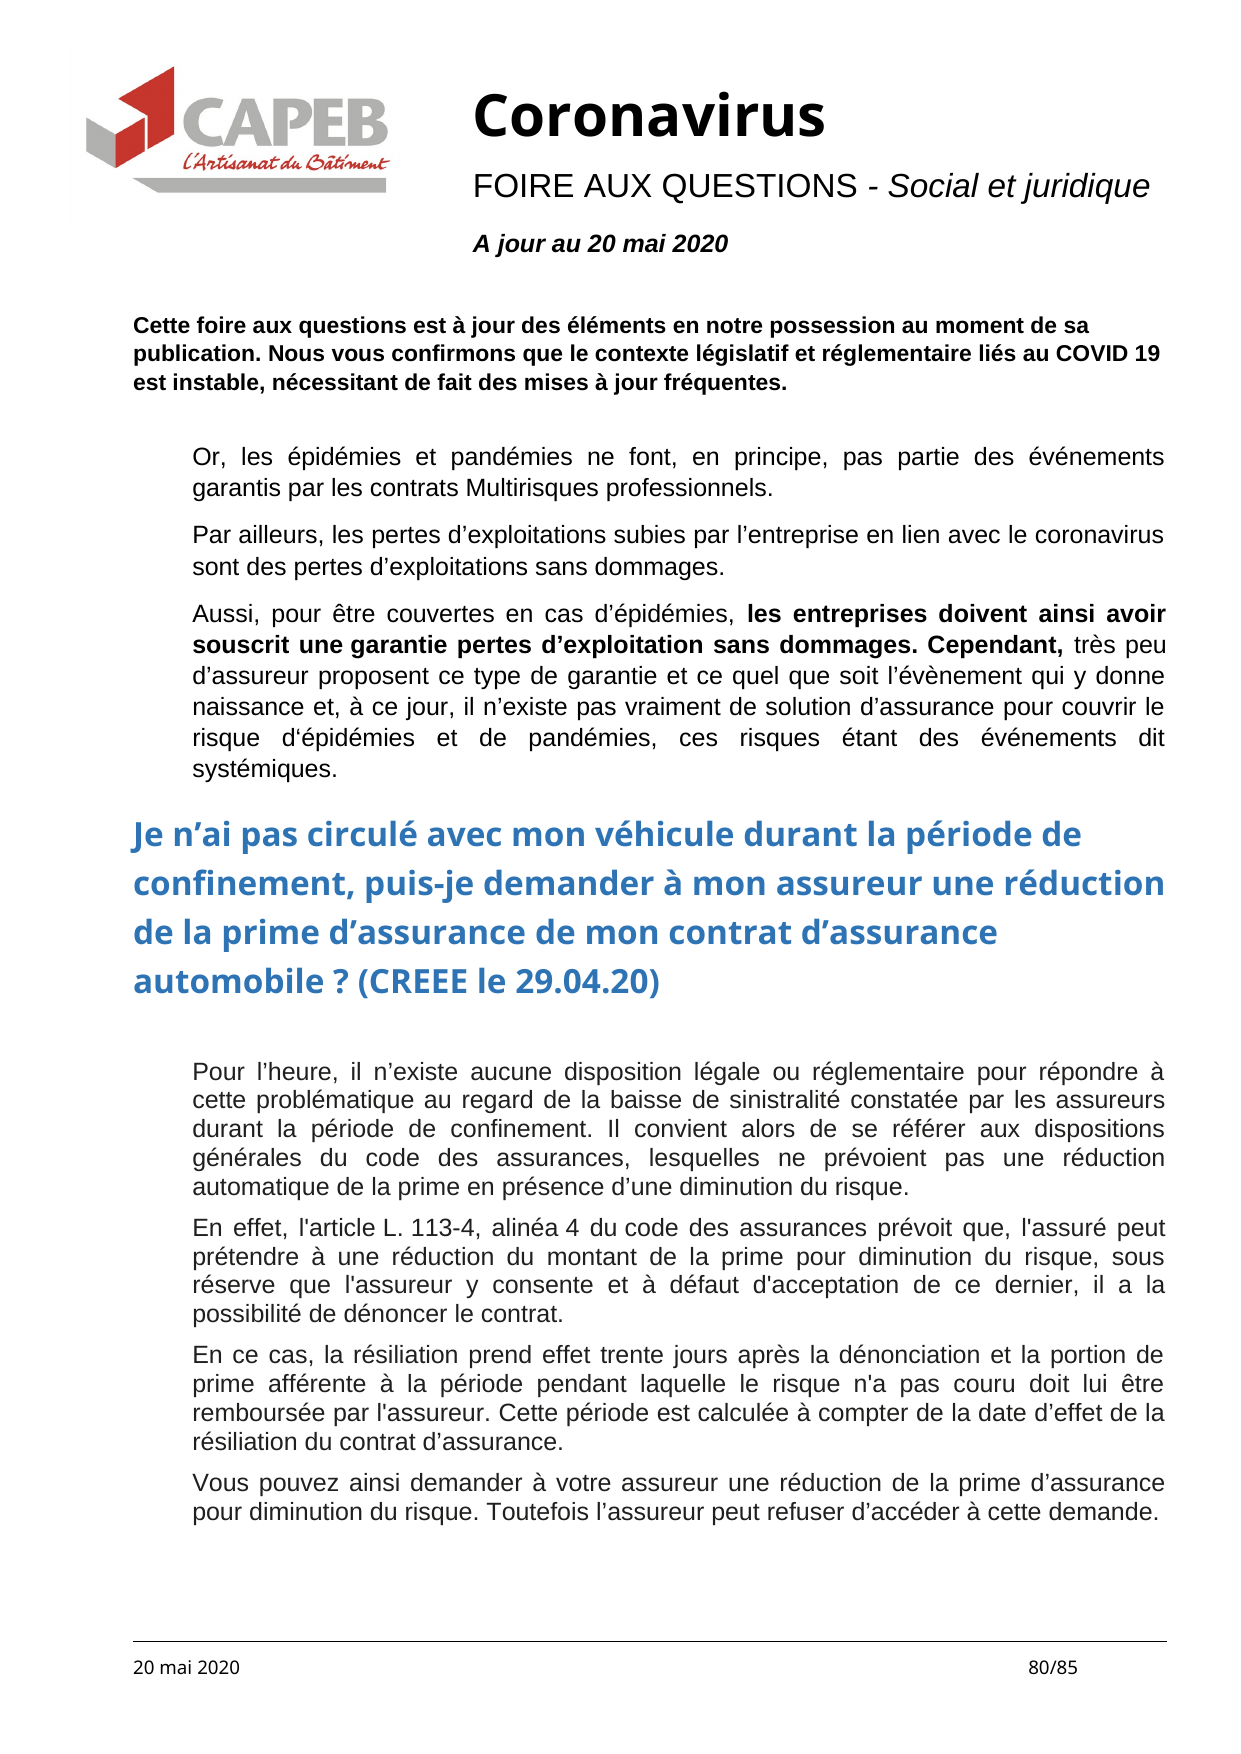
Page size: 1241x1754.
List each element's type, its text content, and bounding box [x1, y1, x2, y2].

picture [68, 44, 409, 226]
text Vous pouvez ainsi demander à votre assureur une réduction de la prime d’assurance pour diminution du risque. Toutefois l’assureur peut refuser d’accéder à cette demande. [192, 1468, 1167, 1526]
text En ce cas, la résiliation prend effet trente jours après la dénonciation et la portion de prime afférente à la période pendant laquelle le risque n'a pas couru doit lui être remboursée par l'assureur. Cette période est calculée à compter de la date d’effet de la résiliation du contrat d’assurance. [192, 1341, 1167, 1456]
text En effet, l'article L. 113-4, alinéa 4 du code des assurances prévoit que, l'assuré peut prétendre à une réduction du montant de la prime pour diminution du risque, sous réserve que l'assureur y consente et à défaut d'acceptation de ce dernier, il a la possibilité de dénoncer le contrat. [192, 1213, 1167, 1328]
text Or, les épidémies et pandémies ne font, en principe, pas partie des événements garantis par les contrats Multirisques professionnels. [192, 442, 1167, 502]
text Par ailleurs, les pertes d’exploitations subies par l’entreprise en lien avec le coronavirus sont des pertes d’exploitations sans dommages. [192, 521, 1167, 580]
text Aussi, pour être couvertes en cas d’épidémies, les entreprises doivent ainsi avoir souscrit une garantie pertes d’exploitation sans dommages. Cependant, très peu d’assureur proposent ce type de garantie et ce quel que soit l’évènement qui y donne naissance et, à ce jour, il n’existe pas vraiment de solution d’assurance pour couvrir le risque d‘épidémies et de pandémies, ces risques étant des événements dit systémiques. [192, 628, 1167, 783]
subtitle Je n’ai pas circulé avec mon véhicule durant la période de confinement, puis-je demander à mon assureur une réduction de la prime d’assurance de mon contrat d’assurance automobile ? (CREEE le 29.04.20) [133, 811, 1167, 1003]
text Pour l’heure, il n’existe aucune disposition légale ou réglementaire pour répondre à cette problématique au regard de la baisse de sinistralité constatée par les assureurs durant la période de confinement. Il convient alors de se référer aux dispositions générales du code des assurances, lesquelles ne prévoient pas une réduction automatique de la prime en présence d’une diminution du risque. [192, 1057, 1167, 1201]
